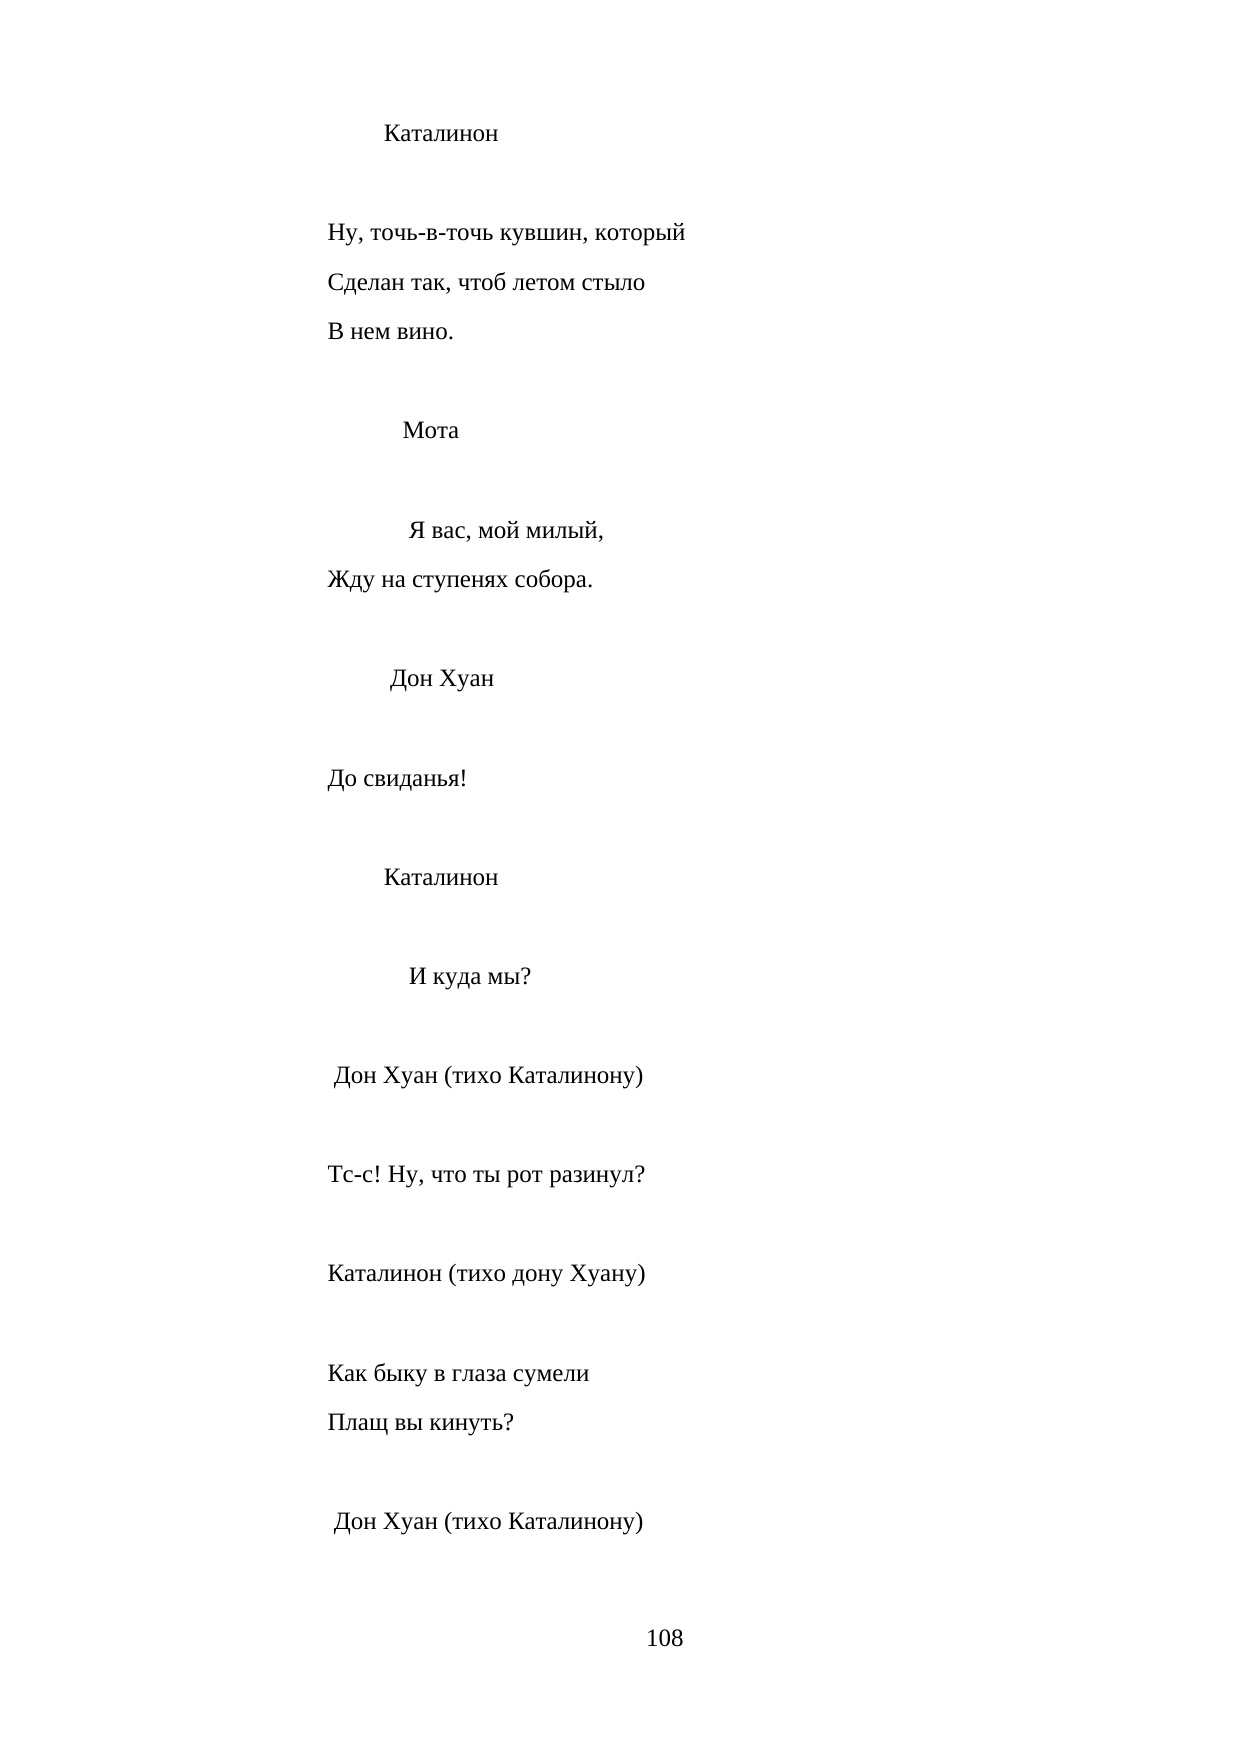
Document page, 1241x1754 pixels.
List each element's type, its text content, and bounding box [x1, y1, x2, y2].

text До свиданья! [177, 763, 1152, 791]
text И куда мы? [177, 961, 1152, 990]
text Как быку в глаза сумели [177, 1358, 1152, 1386]
text Дон Хуан (тихо Каталинону) [177, 1060, 1152, 1089]
text Мота [177, 416, 1152, 444]
text Плащ вы кинуть? [177, 1407, 1152, 1436]
text Тс-с! Ну, что ты рот разинул? [177, 1159, 1152, 1188]
text Сделан так, чтоб летом стыло [177, 267, 1152, 296]
text Жду на ступенях собора. [177, 564, 1152, 593]
text Каталинон [177, 862, 1152, 891]
text Дон Хуан (тихо Каталинону) [177, 1506, 1152, 1535]
text В нем вино. [177, 316, 1152, 345]
text Каталинон (тихо дону Хуану) [177, 1258, 1152, 1287]
text Я вас, мой милый, [177, 515, 1152, 543]
text Каталинон [177, 118, 1152, 147]
text Ну, точь-в-точь кувшин, который [177, 217, 1152, 246]
text Дон Хуан [177, 663, 1152, 692]
